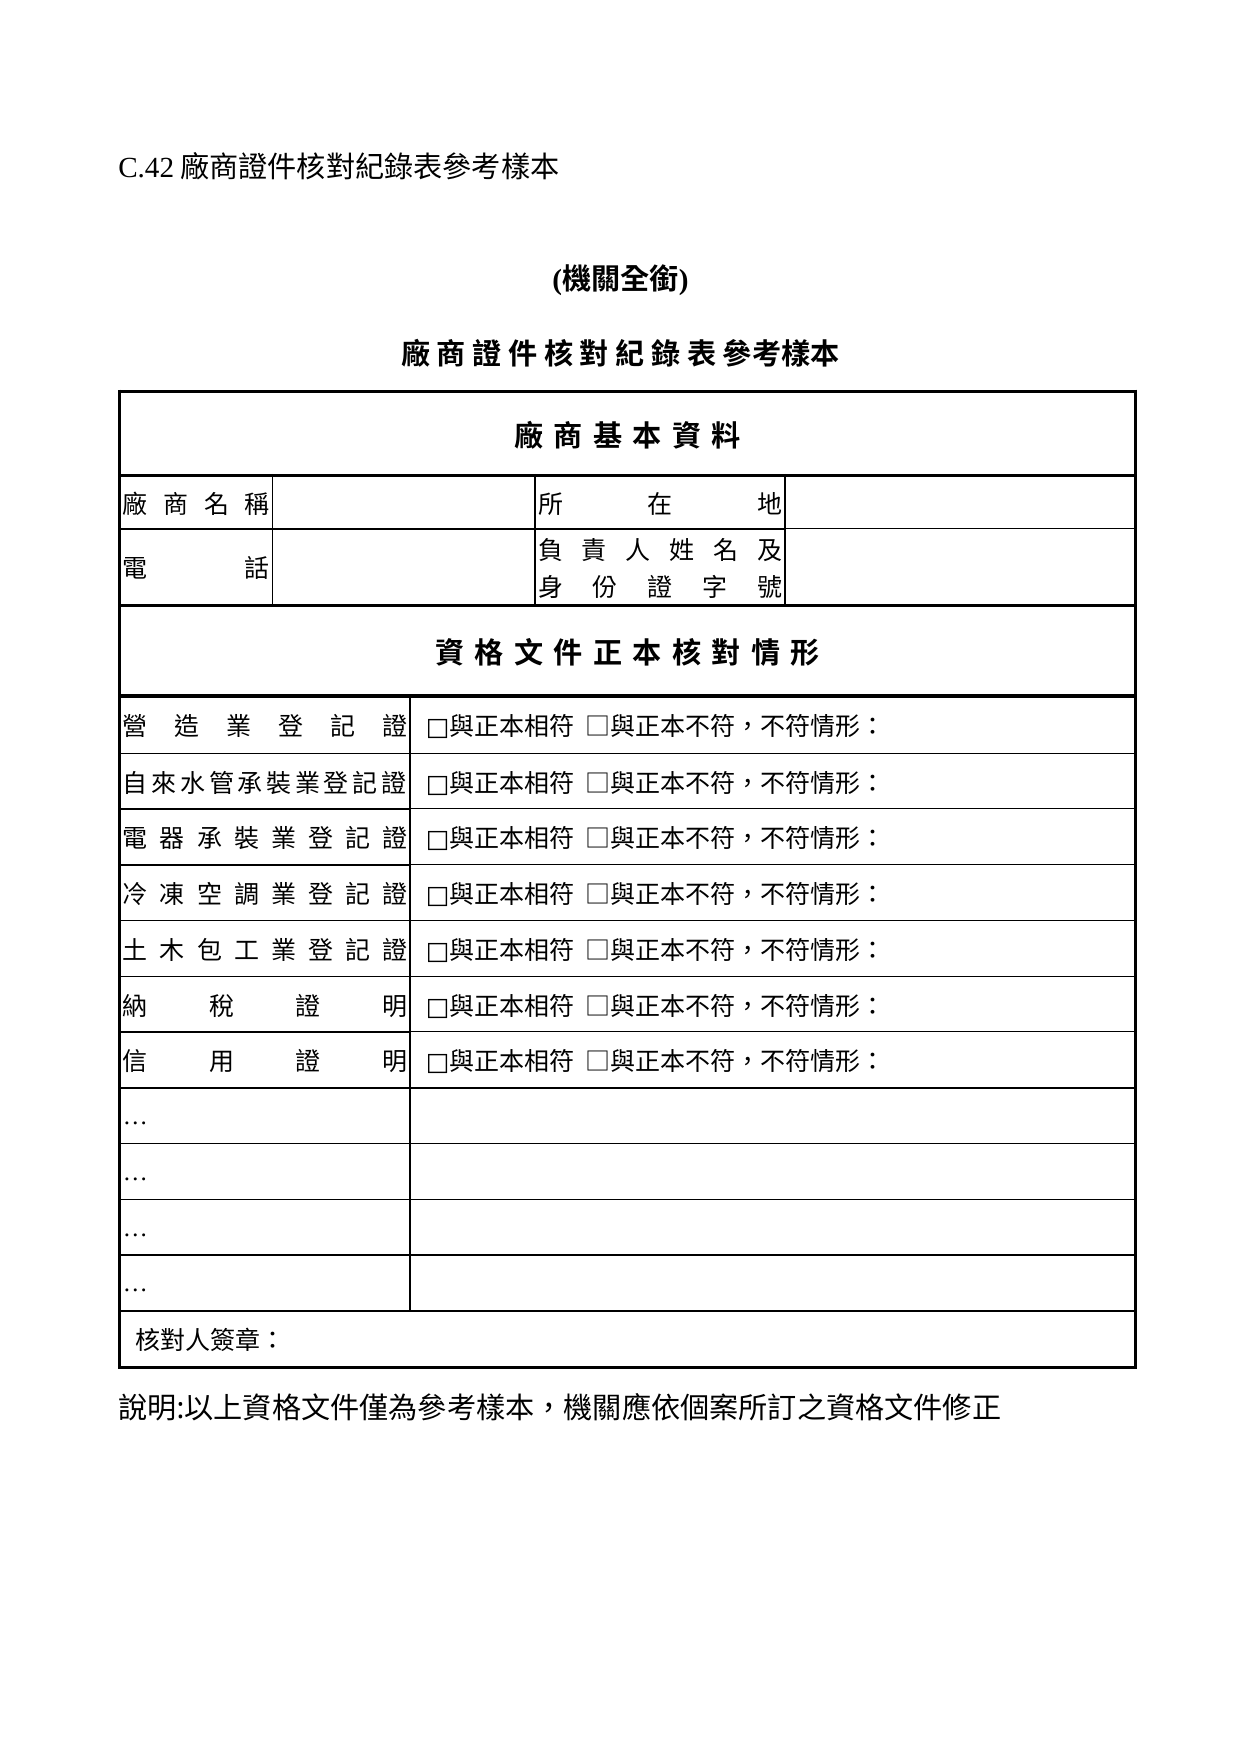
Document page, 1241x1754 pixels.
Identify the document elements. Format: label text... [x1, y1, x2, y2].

table_cell □與正本相符 □與正本不符，不符情形： [411, 921, 1134, 976]
table_cell 廠商名稱 [121, 477, 272, 528]
table_cell [411, 1144, 1134, 1198]
table_cell [411, 1089, 1134, 1143]
table_cell □與正本相符 □與正本不符，不符情形： [411, 977, 1134, 1031]
table_cell 負責人姓名及 身份證字號 [536, 530, 784, 604]
table_cell [411, 1256, 1134, 1310]
table_cell □與正本相符 □與正本不符，不符情形： [411, 1032, 1134, 1087]
table_cell 資格文件正本核對情形 [121, 607, 1134, 694]
table_header 廠商基本資料 [121, 393, 1134, 474]
table_cell [273, 477, 534, 528]
table_cell [786, 529, 1134, 604]
text (機關全銜) [118, 239, 1122, 314]
table_cell … [121, 1200, 409, 1254]
table_cell □與正本相符 □與正本不符，不符情形： [411, 809, 1134, 864]
table_cell □與正本相符 □與正本不符，不符情形： [411, 865, 1134, 920]
table_cell [411, 1200, 1134, 1254]
table_cell 納稅證明 [121, 977, 409, 1031]
subtitle C.42廠商證件核對紀錄表參考樣本 [118, 127, 1122, 202]
text 說明:以上資格文件僅為參考樣本，機關應依個案所訂之資格文件修正 [118, 1369, 1122, 1444]
table_cell □與正本相符 □與正本不符，不符情形： [411, 754, 1134, 808]
table_cell 營造業登記證 [121, 698, 409, 753]
table_cell 自來水管承裝業登記證 [121, 754, 409, 808]
table_cell □與正本相符 □與正本不符，不符情形： [411, 698, 1134, 753]
table_cell 電話 [121, 530, 272, 604]
table_cell [273, 530, 534, 604]
table_cell 土木包工業登記證 [121, 921, 409, 976]
table_cell 電器承裝業登記證 [121, 810, 409, 864]
table_cell 冷凍空調業登記證 [121, 866, 409, 920]
table_cell … [121, 1089, 409, 1143]
text 廠 商 證 件 核 對 紀 錄 表 參考樣本 [118, 314, 1122, 389]
table_cell … [121, 1144, 409, 1198]
table_cell 信用證明 [121, 1033, 409, 1087]
table_cell 所在地 [536, 477, 784, 528]
table_cell 核對人簽章： [121, 1312, 1134, 1366]
table_cell … [121, 1256, 409, 1310]
table_cell [786, 477, 1134, 528]
